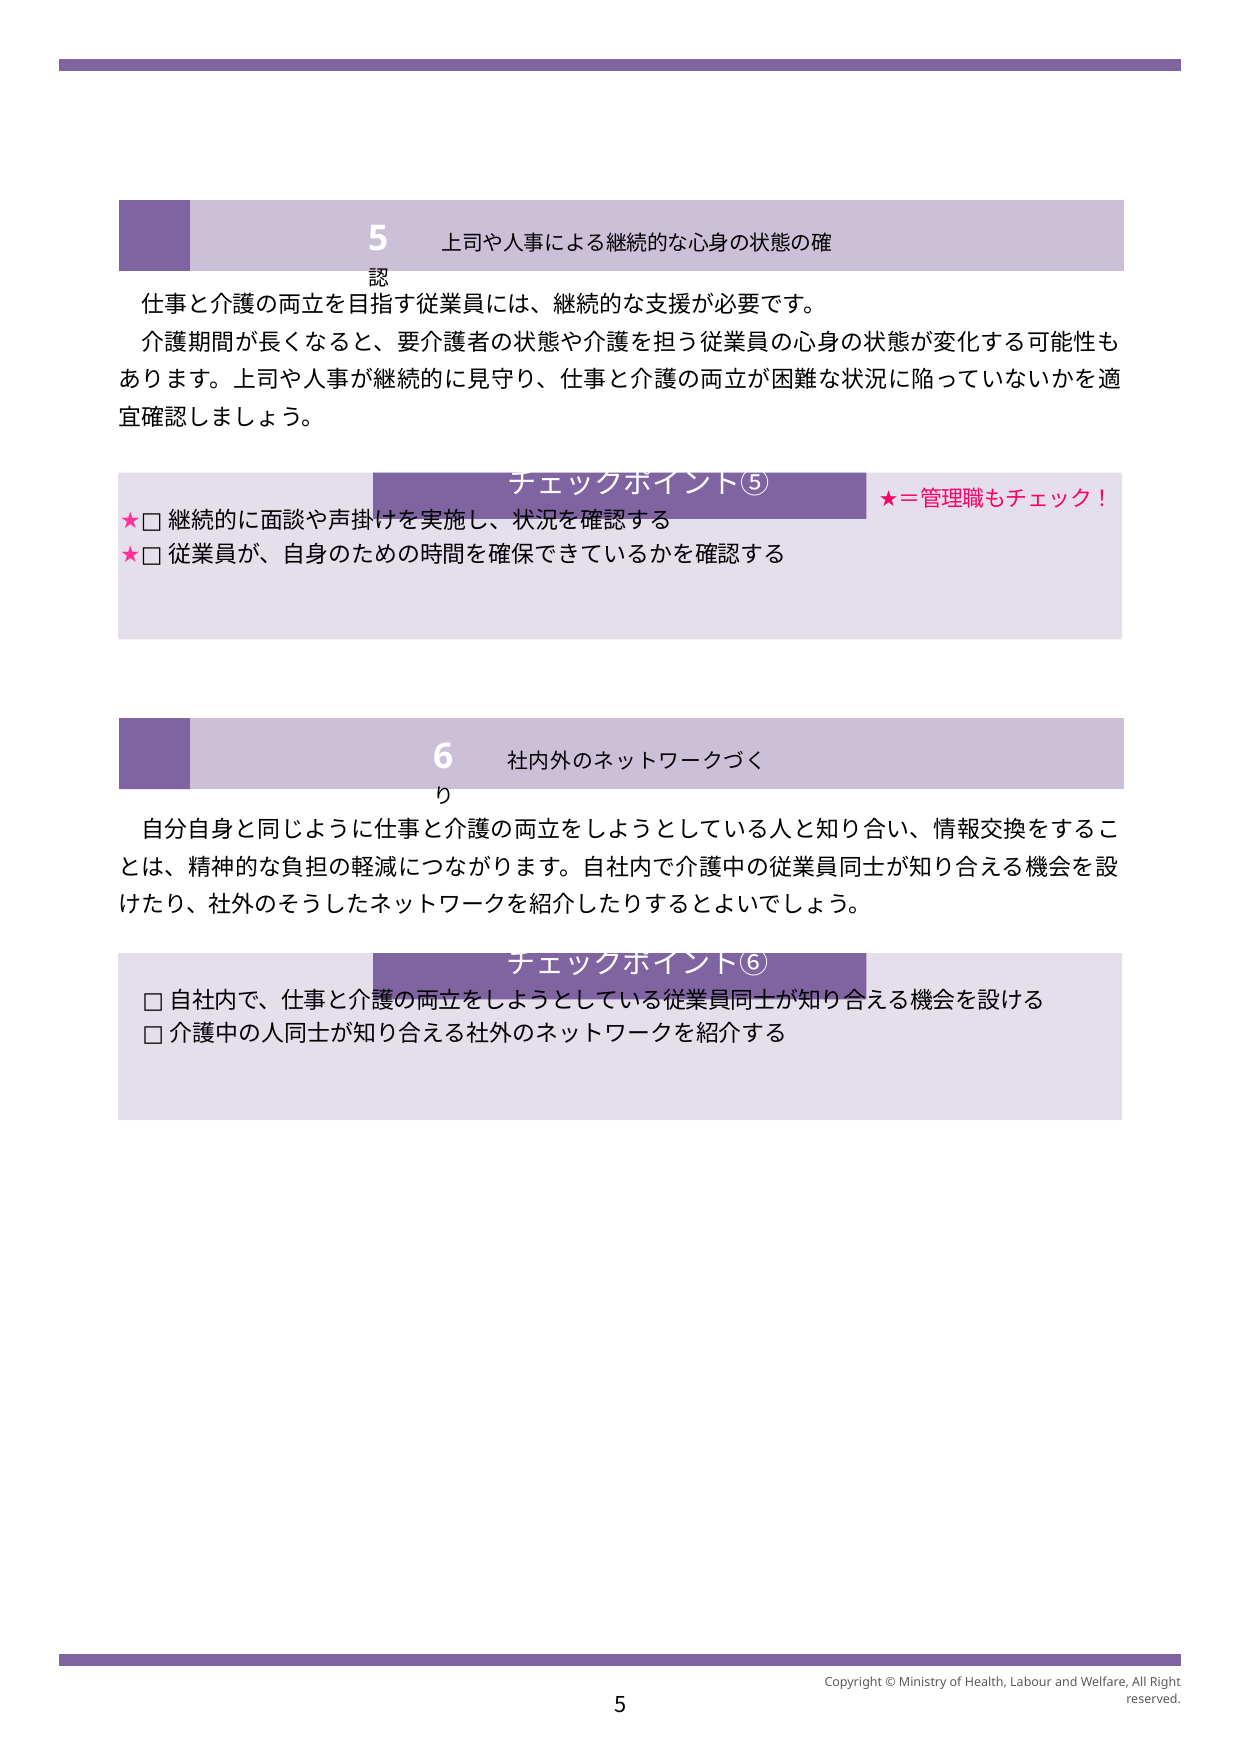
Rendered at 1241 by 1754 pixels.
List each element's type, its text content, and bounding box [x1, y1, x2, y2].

list 仕事と介護の両立を目指す従業員には、継続的な支援が必要です。 [118, 284, 1122, 321]
list 介護期間が長くなると、要介護者の状態や介護を担う従業員の心身の状態が変化する可能性もあります。上司や人事が継続的に見守り、仕事と介護の両立が困難な状況に陥っていないかを適宜確認しましょう。 [118, 321, 1122, 434]
list 自分自身と同じように仕事と介護の両立をしようとしている人と知り合い、情報交換をすることは、精神的な負担の軽減につながります。自社内で介護中の従業員同士が知り合える機会を設けたり、社外のそうしたネットワークを紹介したりするとよいでしょう。 [118, 809, 1122, 921]
